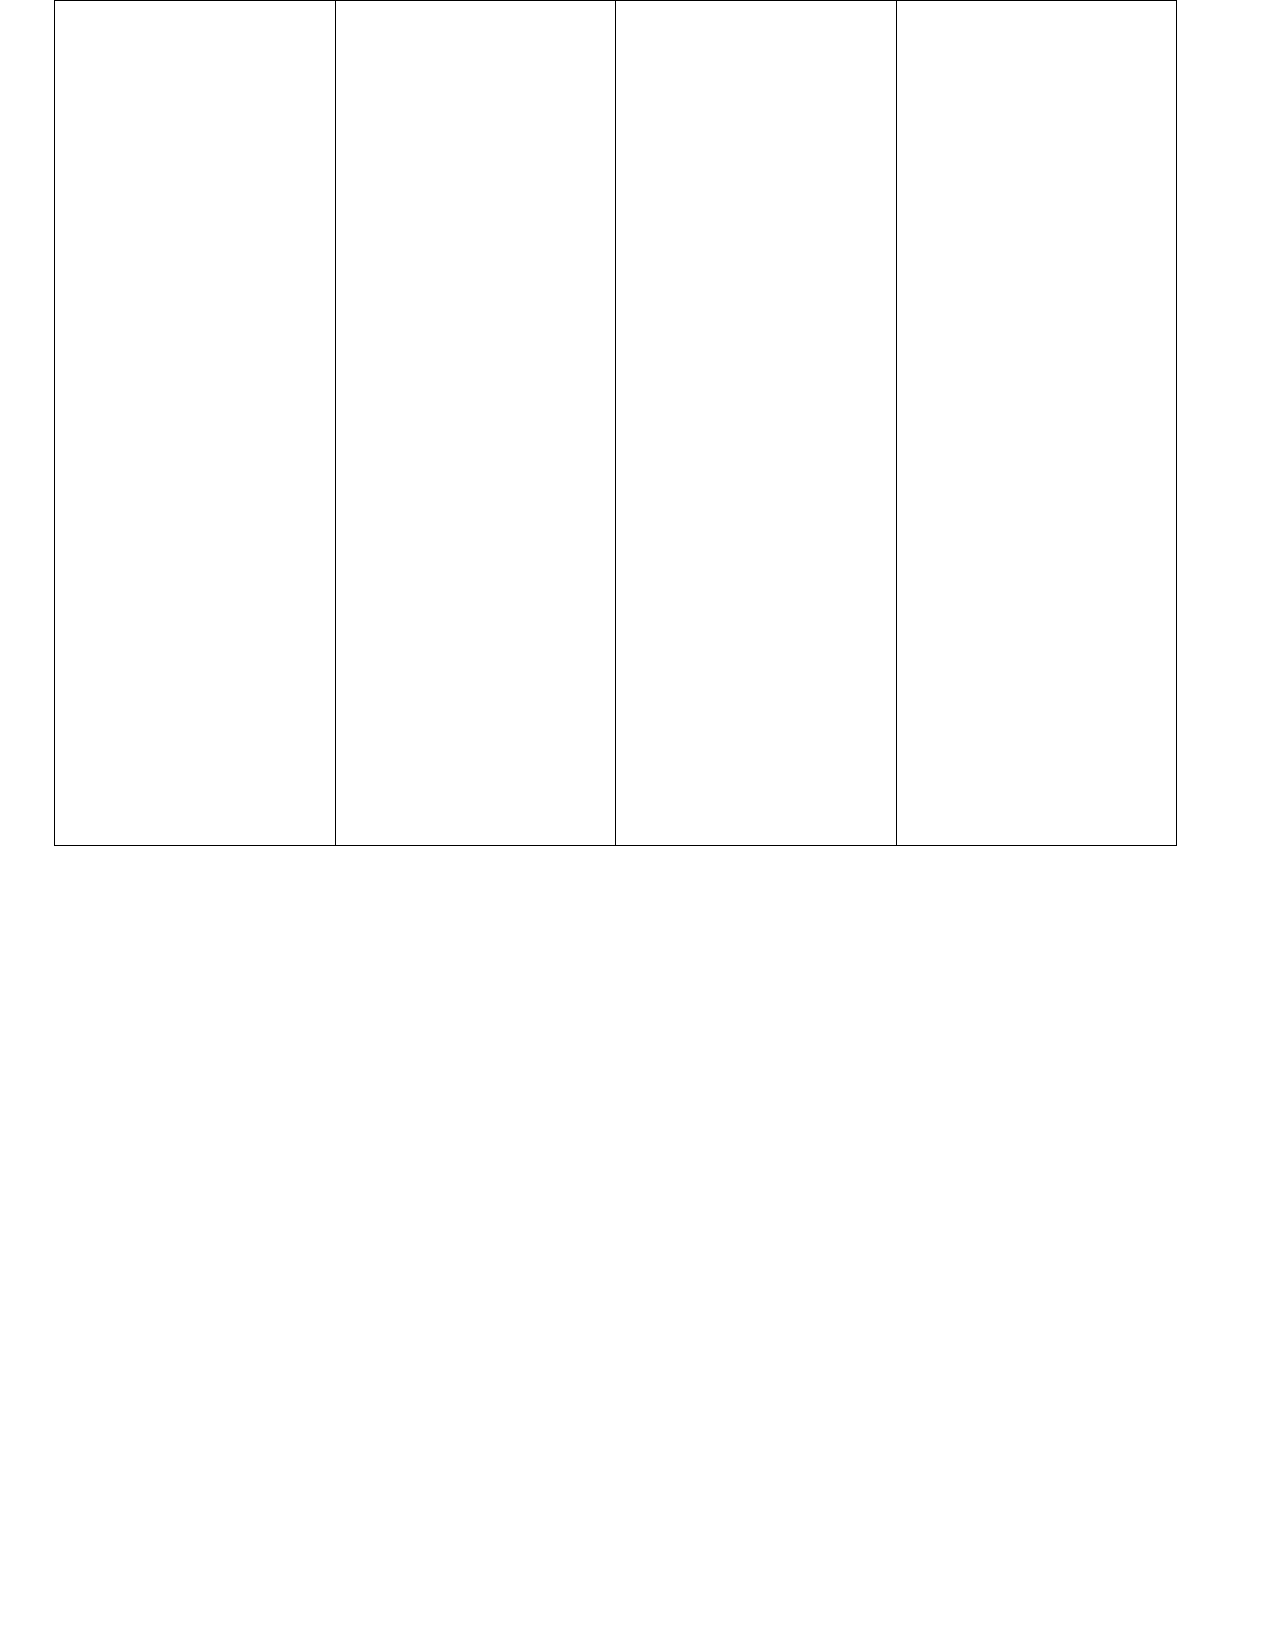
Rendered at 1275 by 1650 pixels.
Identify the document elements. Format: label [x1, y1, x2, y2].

table_cell [55, 1, 335, 845]
table_cell [336, 1, 615, 845]
table_cell [616, 1, 896, 845]
table_cell [897, 1, 1176, 845]
